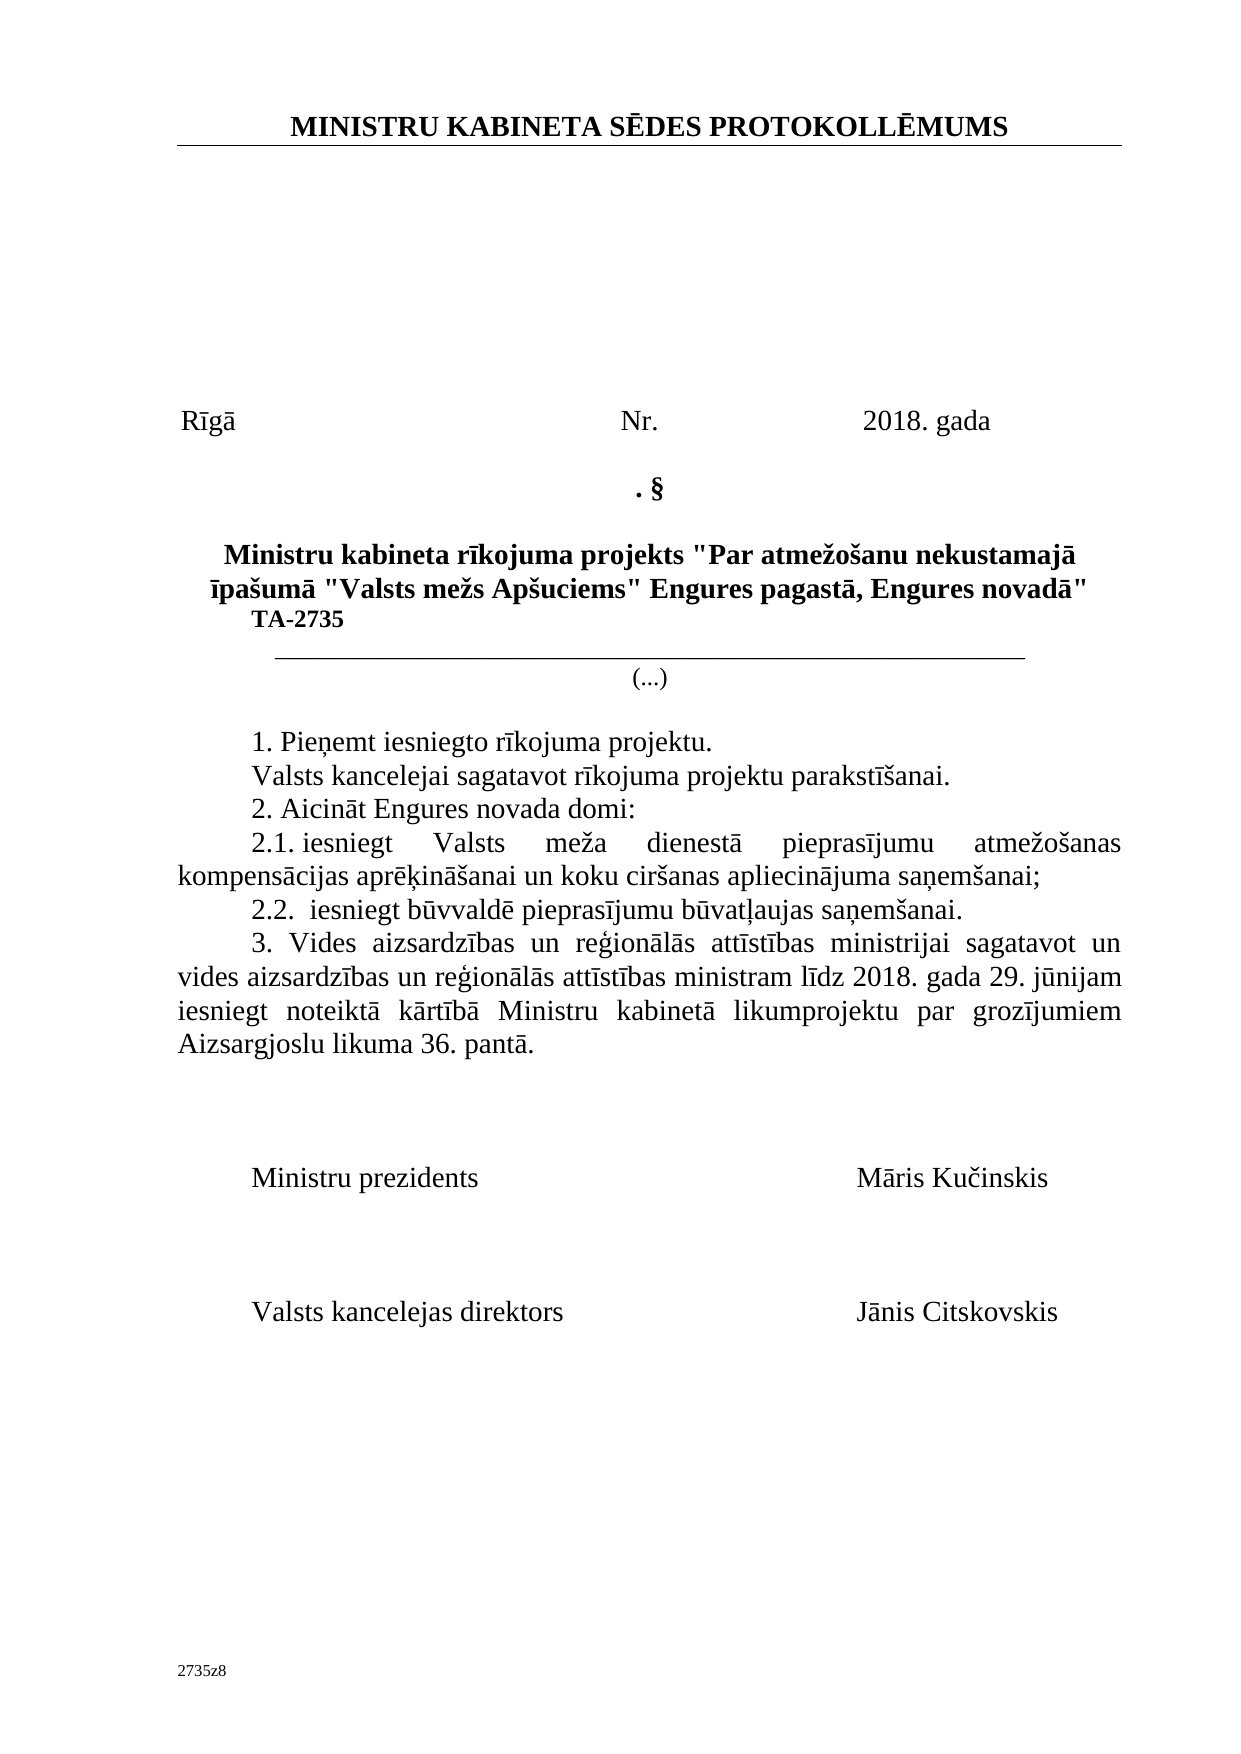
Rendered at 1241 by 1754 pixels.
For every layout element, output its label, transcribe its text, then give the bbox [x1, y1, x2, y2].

text (...) [177, 662, 1122, 691]
table_header 2018. gada [703, 403, 1151, 437]
text . § [177, 470, 1122, 504]
text 3. Vides aizsardzības un reģionālās attīstības ministrijai sagatavot un vides aizsardzības un reģionālās attīstības ministram līdz 2018. gada 29. jūnijam iesniegt noteiktā kārtībā Ministru kabinetā likumprojektu par grozījumiem Aizsargjoslu likuma 36. pantā. [177, 926, 1122, 1060]
text ____________________________________________________________ [177, 633, 1122, 662]
text 2.1. iesniegt Valsts meža dienestā pieprasījumu atmežošanas kompensācijas aprēķināšanai un koku ciršanas apliecinājuma saņemšanai; [177, 825, 1122, 892]
text 2. Aicināt Engures novada domi: [177, 791, 1122, 825]
text 1. Pieņemt iesniegto rīkojuma projektu. [177, 724, 1122, 758]
table_header Rīgā [177, 403, 609, 437]
table_header Nr. [609, 403, 703, 437]
text Valsts kancelejas direktors Jānis Citskovskis [177, 1294, 1122, 1328]
text Valsts kancelejai sagatavot rīkojuma projektu parakstīšanai. [177, 758, 1122, 791]
text Ministru prezidents Māris Kučinskis [177, 1160, 1122, 1194]
text 2.2. iesniegt būvvaldē pieprasījumu būvatļaujas saņemšanai. [177, 892, 1122, 926]
text Ministru kabineta rīkojuma projekts "Par atmežošanu nekustamajā īpašumā "Valsts mežs Apšuciems" Engures pagastā, Engures novadā" [177, 537, 1122, 604]
text TA-2735 [177, 604, 1122, 633]
